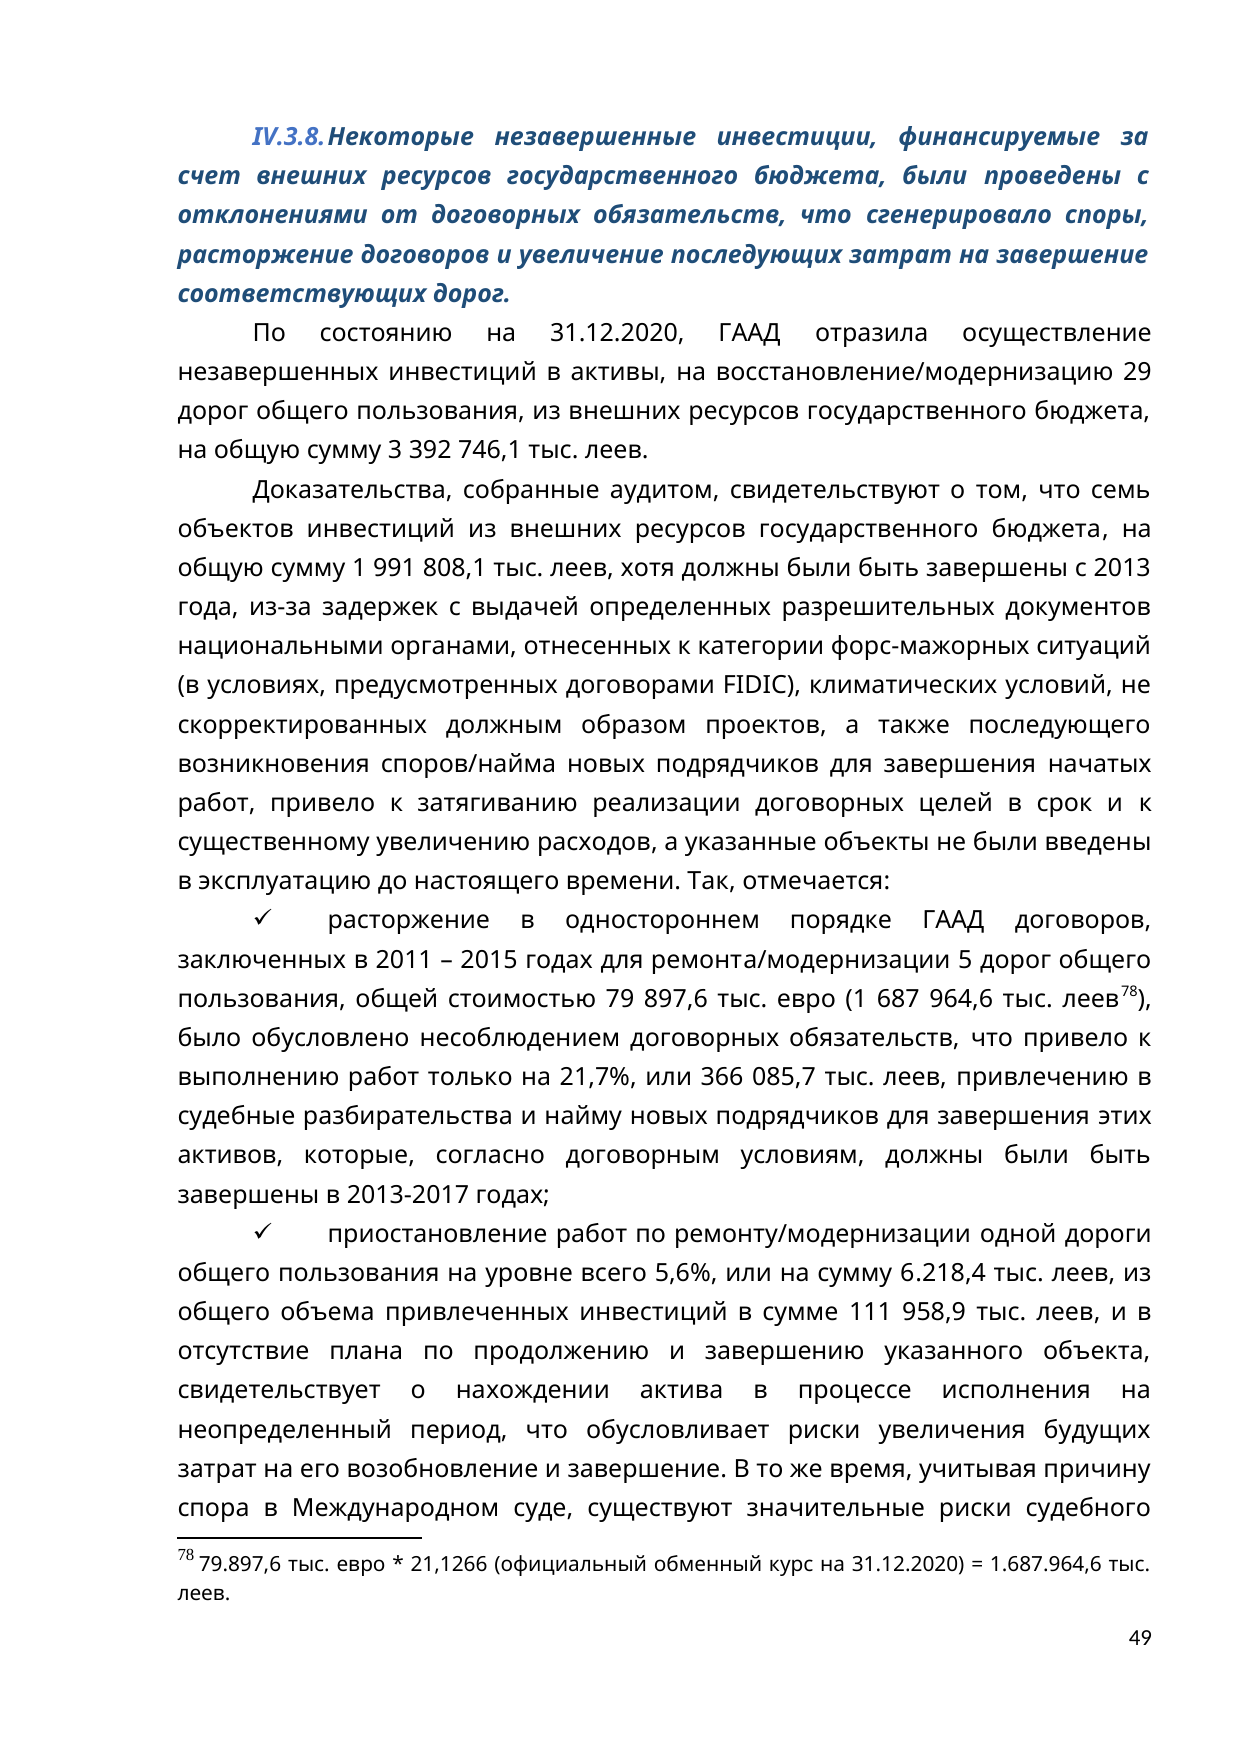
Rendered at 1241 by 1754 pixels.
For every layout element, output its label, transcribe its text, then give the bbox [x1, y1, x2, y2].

text По состоянию на 31.12.2020, ГААД отразила осуществление незавершенных инвестиций в активы, на восстановление/модернизацию 29 дорог общего пользования, из внешних ресурсов государственного бюджета, на общую сумму 3 392 746,1 тыс. леев. [177, 314, 1152, 466]
list расторжение в одностороннем порядке ГААД договоров, заключенных в 2011 – 2015 годах для ремонта/модернизации 5 дорог общего пользования, общей стоимостью 79 897,6 тыс. евро (1 687 964,6 тыс. леев), было обусловлено несоблюдением договорных обязательств, что привело к выполнению работ только на 21,7%, или 366 085,7 тыс. леев, привлечению в судебные разбирательства и найму новых подрядчиков для завершения этих активов, которые, согласно договорным условиям, должны были быть завершены в 2013-2017 годах; [177, 902, 1152, 1210]
text Доказательства, собранные аудитом, свидетельствуют о том, что семь объектов инвестиций из внешних ресурсов государственного бюджета, на общую сумму 1 991 808,1 тыс. леев, хотя должны были быть завершены с 2013 года, из-за задержек с выдачей определенных разрешительных документов национальными органами, отнесенных к категории форс-мажорных ситуаций (в условиях, предусмотренных договорами FIDIC), климатических условий, не скорректированных должным образом проектов, а также последующего возникновения споров/найма новых подрядчиков для завершения начатых работ, привело к затягиванию реализации договорных целей в срок и к существенному увеличению расходов, а указанные объекты не были введены в эксплуатацию до настоящего времени. Так, отмечается: [177, 471, 1152, 897]
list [177, 1215, 1152, 1524]
subtitle Некоторые незавершенные инвестиции, финансируемые за счет внешних ресурсов государственного бюджета, были проведены с отклонениями от договорных обязательств, что сгенерировало споры, расторжение договоров и увеличение последующих затрат на завершение соответствующих дорог. [177, 119, 1152, 309]
